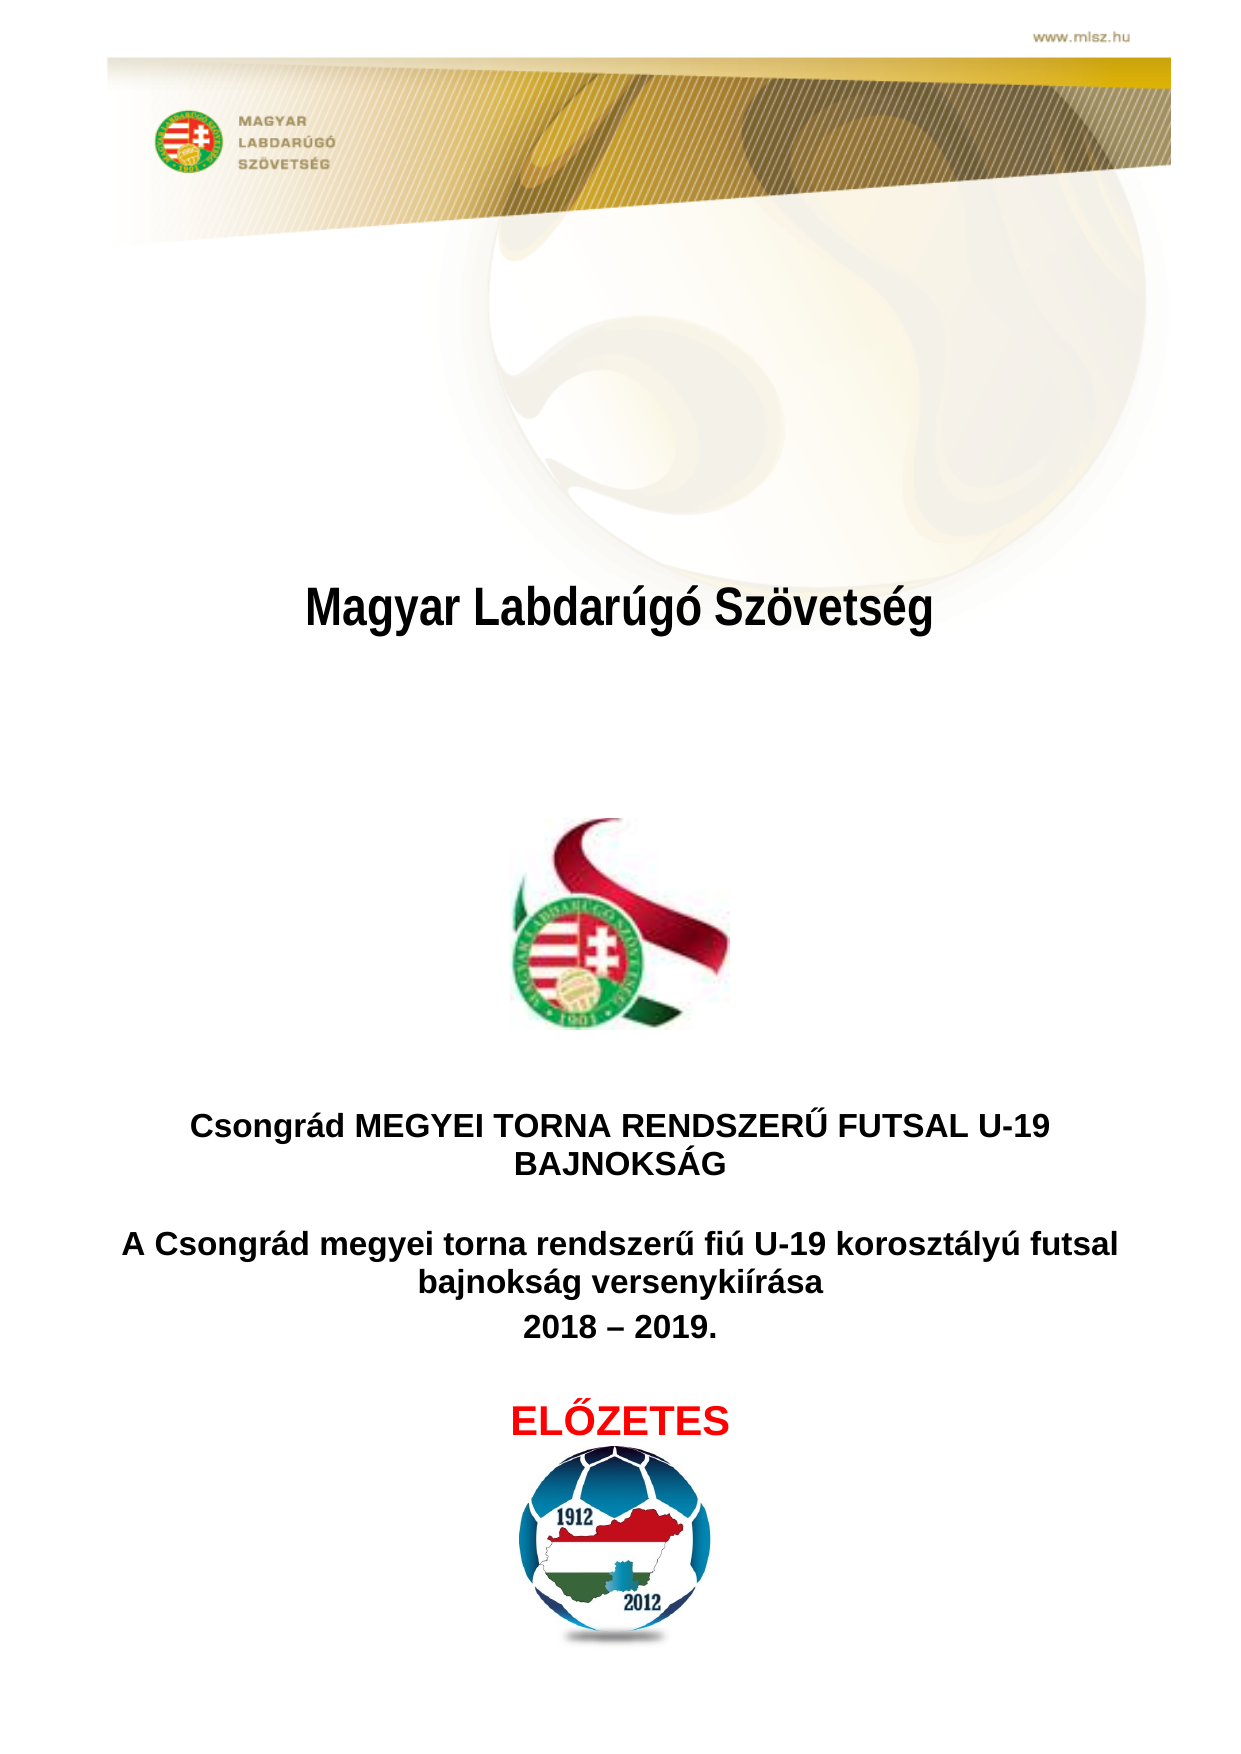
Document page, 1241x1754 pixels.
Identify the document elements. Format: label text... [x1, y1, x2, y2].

text ELŐZETES [89, 1396, 1152, 1444]
picture [509, 818, 730, 1030]
text 2018 – 2019. [89, 1307, 1152, 1345]
picture [519, 1446, 722, 1666]
text Csongrád MEGYEI TORNA RENDSZERŰ FUTSAL U-19 BAJNOKSÁG [89, 1106, 1152, 1183]
text A Csongrád megyei torna rendszerű fiú U-19 korosztályú futsal bajnokság versenykiírása [89, 1224, 1152, 1301]
text Magyar Labdarúgó Szövetség [89, 575, 1152, 637]
